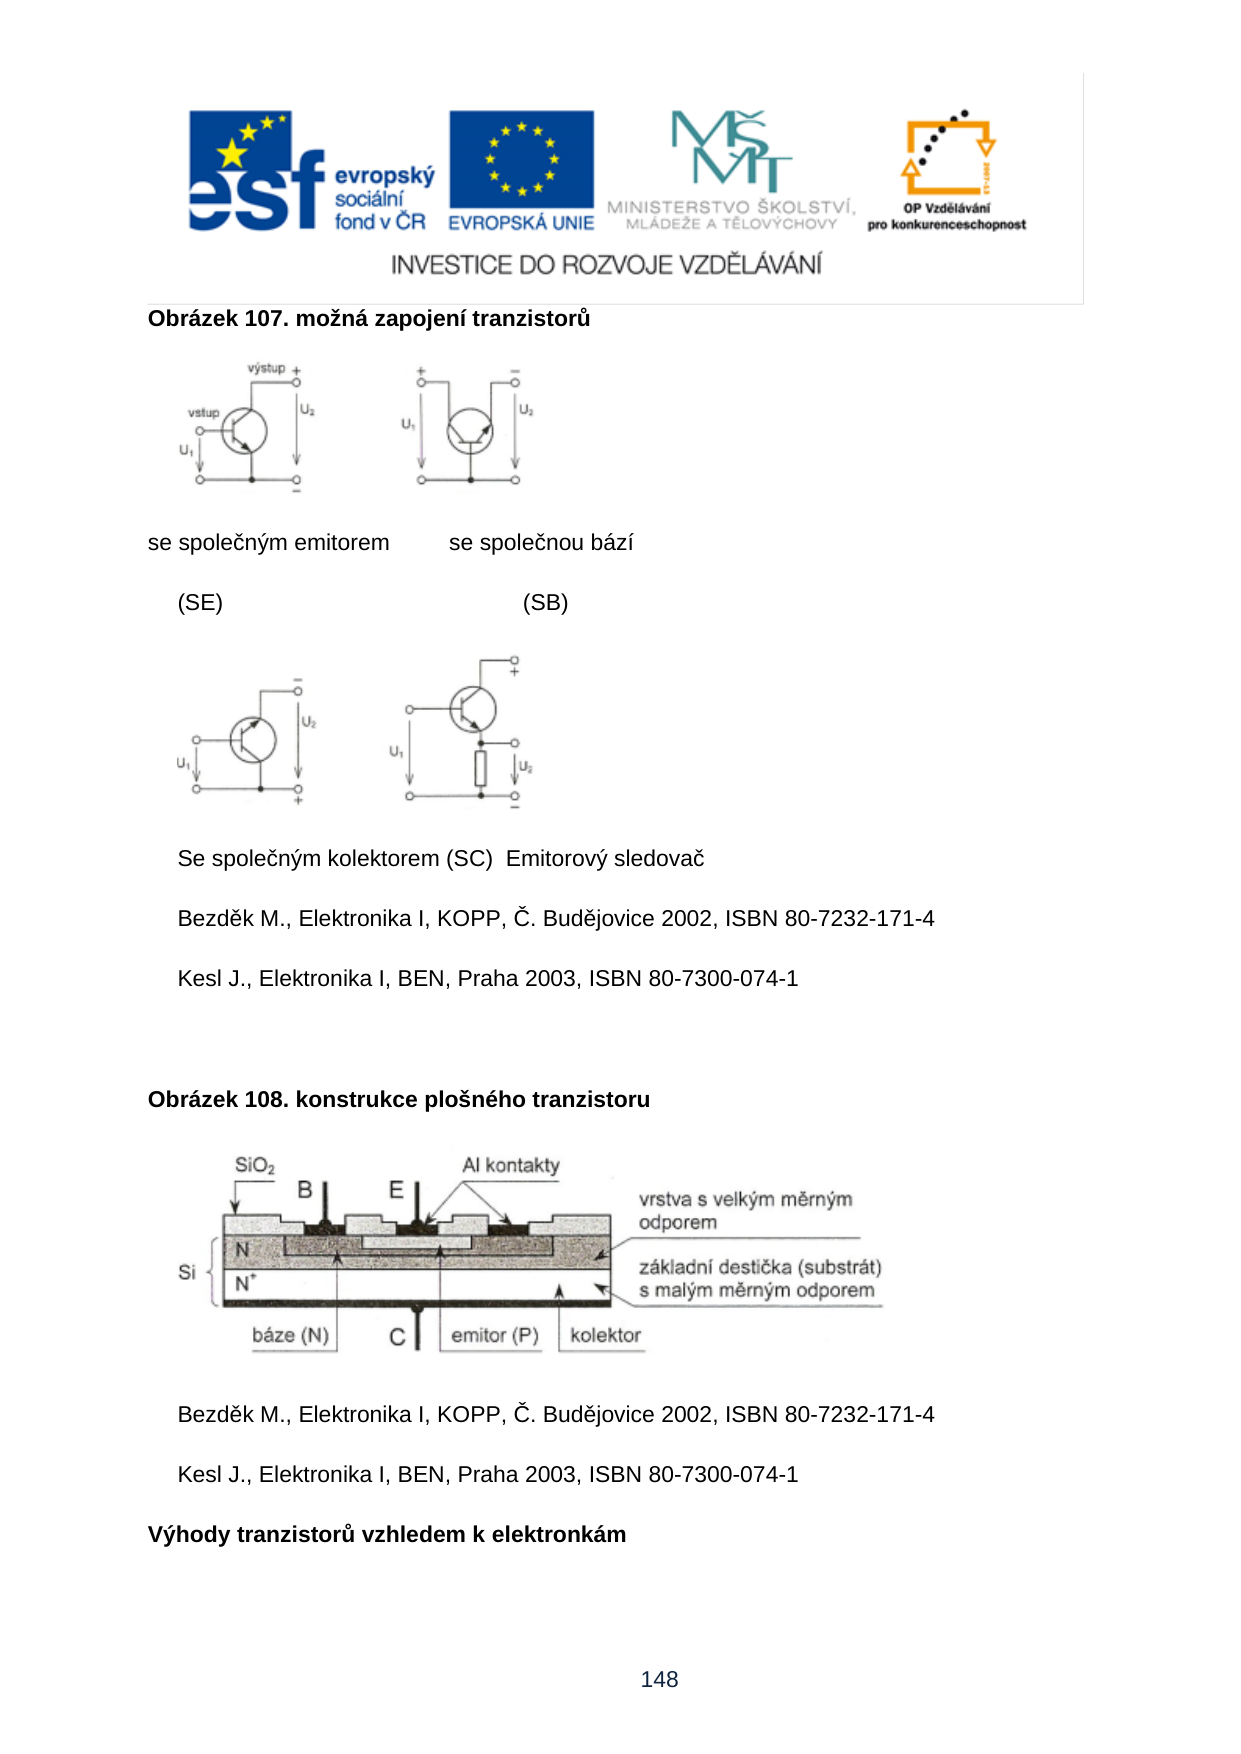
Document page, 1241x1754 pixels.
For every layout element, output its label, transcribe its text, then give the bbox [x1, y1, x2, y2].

text Kesl J., Elektronika I, BEN, Praha 2003, ISBN 80-7300-074-1 [177, 1461, 1092, 1487]
text se společným emitorem se společnou bází [148, 529, 1092, 555]
picture [177, 649, 535, 810]
subtitle Obrázek 107. možná zapojení tranzistorů [148, 305, 1092, 331]
picture [177, 357, 535, 494]
text Bezděk M., Elektronika I, KOPP, Č. Budějovice 2002, ISBN 80-7232-171-4 [177, 1401, 1092, 1427]
text (SE) (SB) [177, 589, 1092, 616]
text Bezděk M., Elektronika I, KOPP, Č. Budějovice 2002, ISBN 80-7232-171-4 [177, 905, 1092, 931]
picture [147, 73, 1087, 306]
text Výhody tranzistorů vzhledem k elektronkám [148, 1521, 1092, 1548]
subtitle Obrázek 108. konstrukce plošného tranzistoru [148, 1086, 1092, 1112]
text Kesl J., Elektronika I, BEN, Praha 2003, ISBN 80-7300-074-1 [177, 965, 1092, 991]
picture [177, 1137, 890, 1366]
text Se společným kolektorem (SC) Emitorový sledovač [177, 844, 1092, 871]
